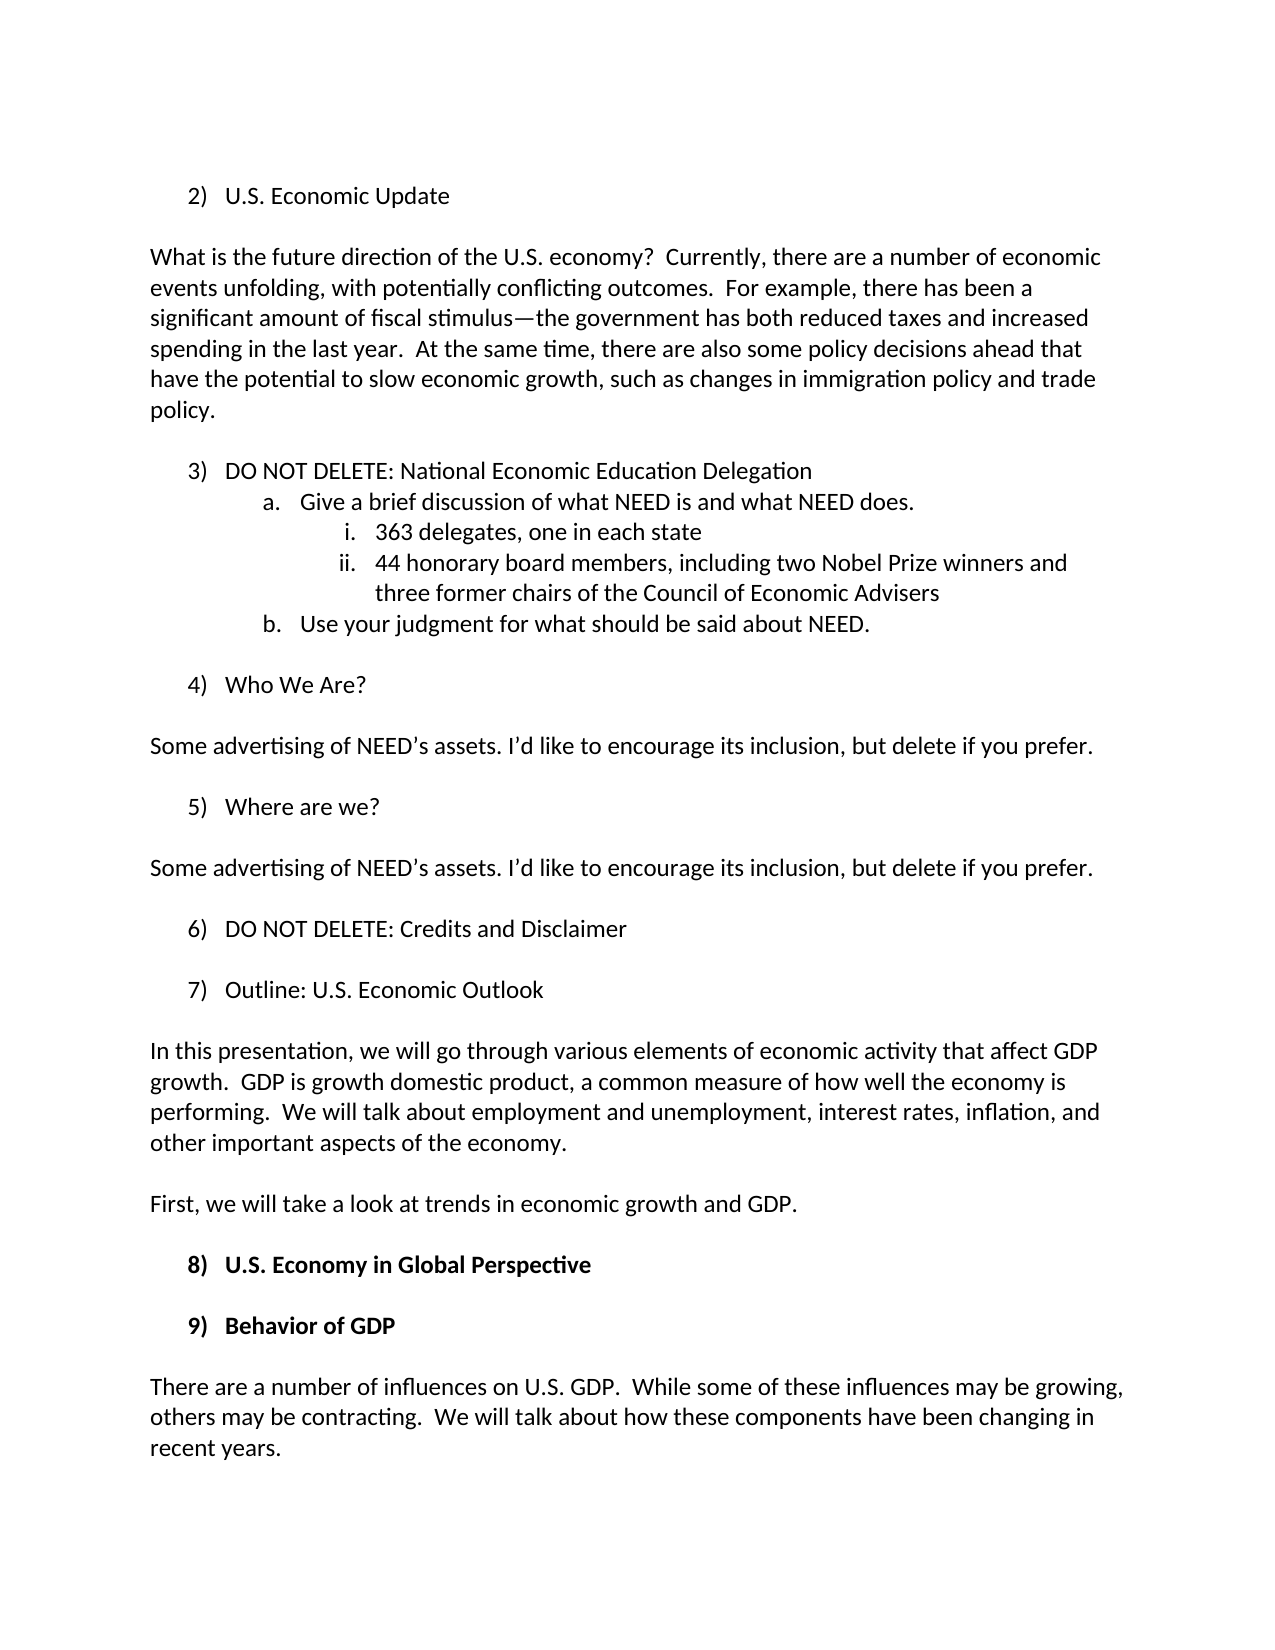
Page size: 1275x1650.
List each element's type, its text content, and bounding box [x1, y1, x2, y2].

list Behavior of GDP [187, 1310, 1125, 1340]
list Outline: U.S. Economic Outlook [187, 974, 1125, 1004]
list DO NOT DELETE: Credits and Disclaimer [187, 913, 1125, 943]
text There are a number of influences on U.S. GDP. While some of these influences may be growing, others may be contracting. We will talk about how these components have been changing in recent years. [150, 1371, 1125, 1462]
list DO NOT DELETE: National Economic Education Delegation [187, 455, 1125, 486]
list Who We Are? [187, 669, 1125, 699]
list 44 honorary board members, including two Nobel Prize winners and three former chairs of the Council of Economic Advisers [356, 547, 1125, 608]
text What is the future direction of the U.S. economy? Currently, there are a number of economic events unfolding, with potentially conflicting outcomes. For example, there has been a significant amount of fiscal stimulus—the government has both reduced taxes and increased spending in the last year. At the same time, there are also some policy decisions ahead that have the potential to slow economic growth, such as changes in immigration policy and trade policy. [150, 242, 1125, 425]
text First, we will take a look at trends in economic growth and GDP. [150, 1188, 1125, 1218]
list Use your judgment for what should be said about NEED. [262, 608, 1125, 638]
text In this presentation, we will go through various elements of economic activity that affect GDP growth. GDP is growth domestic product, a common measure of how well the economy is performing. We will talk about employment and unemployment, interest rates, inflation, and other important aspects of the economy. [150, 1035, 1125, 1157]
list 363 delegates, one in each state [356, 516, 1125, 547]
list U.S. Economic Update [187, 181, 1125, 211]
text Some advertising of NEED’s assets. I’d like to encourage its inclusion, but delete if you prefer. [150, 852, 1125, 882]
text Some advertising of NEED’s assets. I’d like to encourage its inclusion, but delete if you prefer. [150, 730, 1125, 760]
list Give a brief discussion of what NEED is and what NEED does. [262, 486, 1125, 516]
list Where are we? [187, 791, 1125, 821]
list U.S. Economy in Global Perspective [187, 1249, 1125, 1279]
